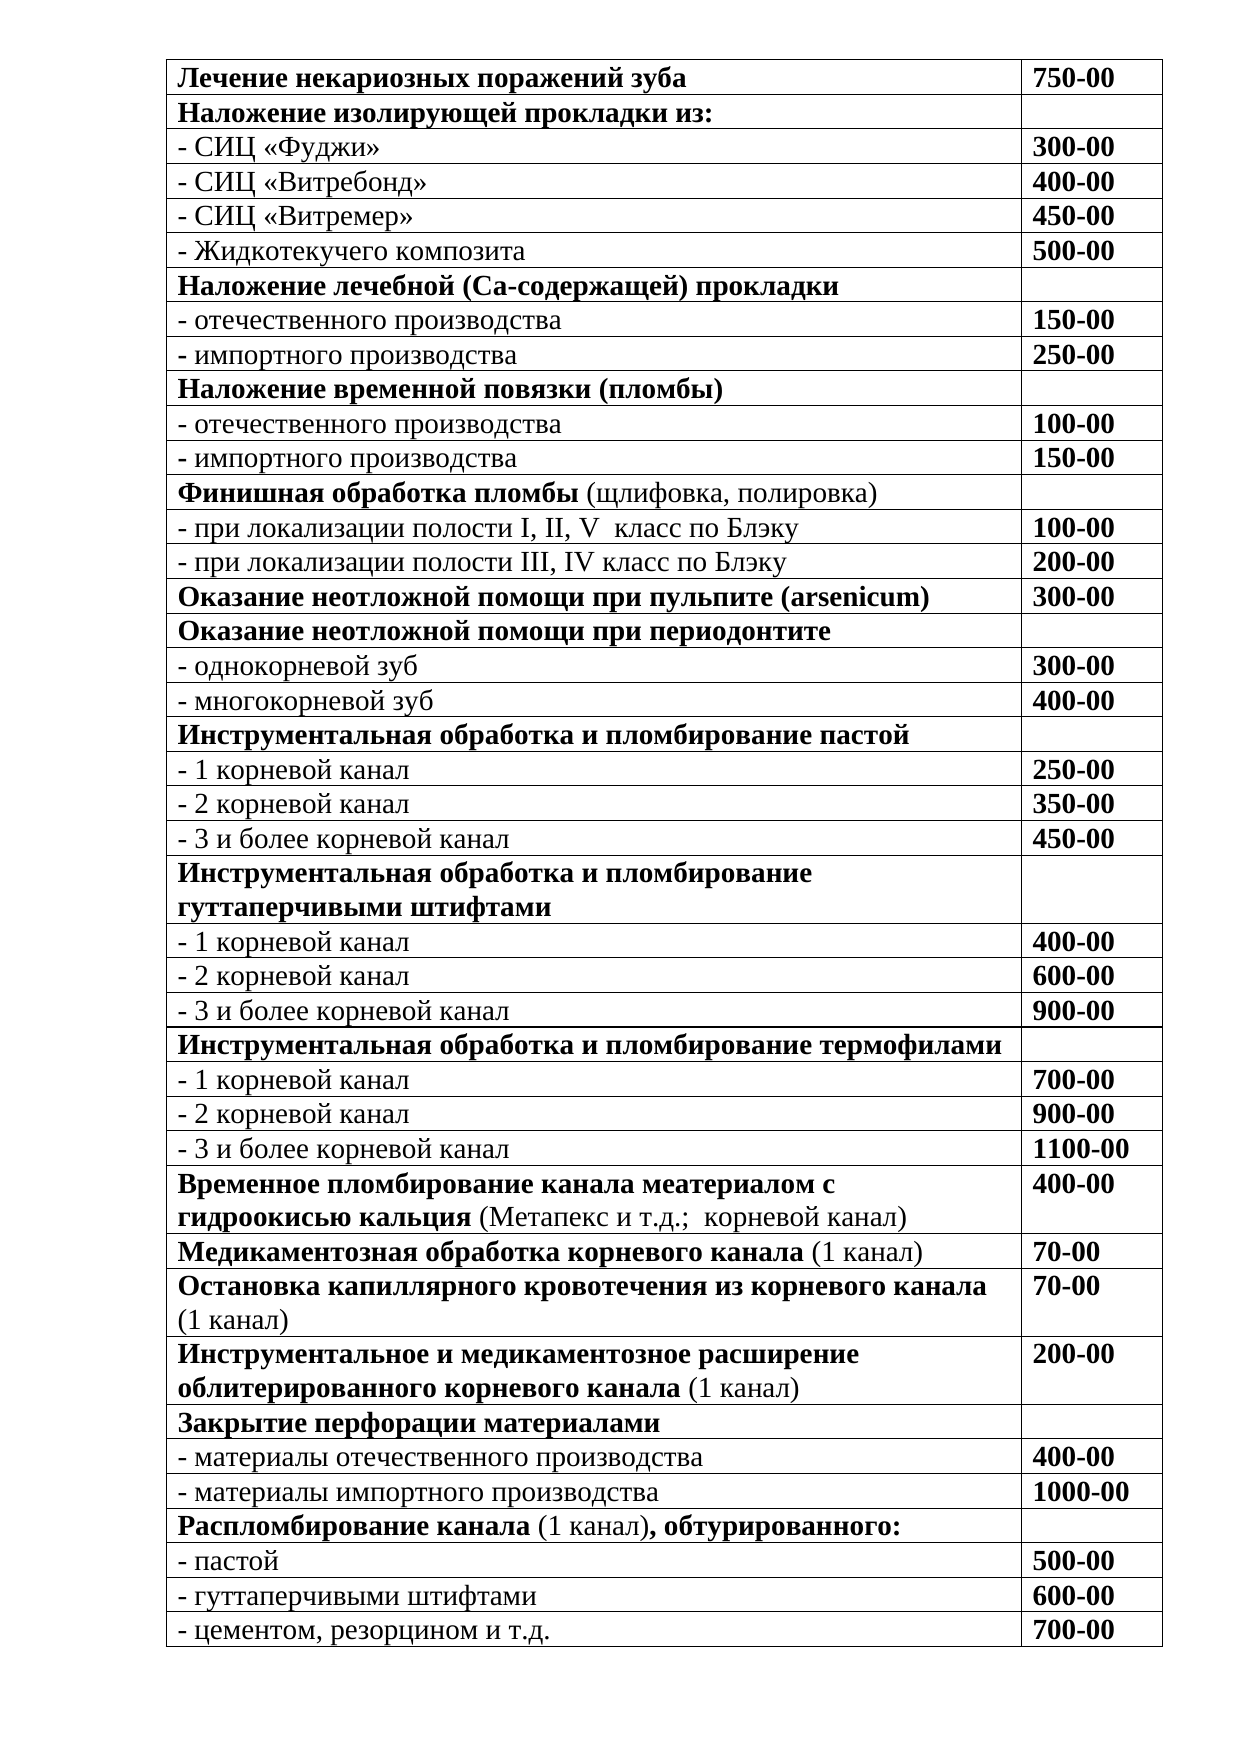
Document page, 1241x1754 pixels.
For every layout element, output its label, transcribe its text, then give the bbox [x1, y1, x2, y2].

table_cell Медикаментозная обработка корневого канала (1 канал) [167, 1234, 1021, 1267]
table_cell 400-00 [1022, 1166, 1162, 1233]
table_cell Наложение изолирующей прокладки из: [167, 95, 1021, 128]
table_cell [1022, 1405, 1162, 1438]
table_cell - пастой [167, 1543, 1021, 1577]
table_cell - 2 корневой канал [167, 786, 1021, 820]
table_cell [1022, 371, 1162, 405]
table_cell - импортного производства [167, 441, 1021, 474]
table_cell 500-00 [1022, 1543, 1162, 1577]
table_cell - материалы импортного производства [167, 1474, 1021, 1507]
table_cell 150-00 [1022, 441, 1162, 474]
table_cell 300-00 [1022, 648, 1162, 682]
table_cell 450-00 [1022, 821, 1162, 854]
table_cell 400-00 [1022, 164, 1162, 197]
table_cell 400-00 [1022, 683, 1162, 716]
table_cell - 1 корневой канал [167, 752, 1021, 785]
table_cell - 3 и более корневой канал [167, 821, 1021, 854]
table_cell Наложение лечебной (Са-содержащей) прокладки [167, 268, 1021, 301]
table_cell 150-00 [1022, 302, 1162, 336]
table_cell - многокорневой зуб [167, 683, 1021, 716]
table_cell - СИЦ «Фуджи» [167, 129, 1021, 163]
table_cell - 3 и более корневой канал [167, 993, 1021, 1026]
table_cell [1022, 1509, 1162, 1542]
table_cell Распломбирование канала (1 канал), обтурированного: [167, 1509, 1021, 1542]
table_cell [1022, 614, 1162, 647]
table_cell 100-00 [1022, 406, 1162, 439]
table_cell - 2 корневой канал [167, 1097, 1021, 1130]
table_cell 200-00 [1022, 1337, 1162, 1404]
table_cell Оказание неотложной помощи при периодонтите [167, 614, 1021, 647]
table_cell - материалы отечественного производства [167, 1439, 1021, 1473]
table_cell - 3 и более корневой канал [167, 1131, 1021, 1165]
table_cell - однокорневой зуб [167, 648, 1021, 682]
table_cell 250-00 [1022, 752, 1162, 785]
table_cell 70-00 [1022, 1269, 1162, 1336]
table_cell 900-00 [1022, 1097, 1162, 1130]
table_cell - 1 корневой канал [167, 1062, 1021, 1096]
table_cell - СИЦ «Витремер» [167, 199, 1021, 232]
table_cell Оказание неотложной помощи при пульпите (arsenicum) [167, 579, 1021, 612]
table_cell Закрытие перфорации материалами [167, 1405, 1021, 1438]
table_cell Наложение временной повязки (пломбы) [167, 371, 1021, 405]
table_cell Инструментальная обработка и пломбирование гуттаперчивыми штифтами [167, 856, 1021, 923]
table_cell - цементом, резорцином и т.д. [167, 1612, 1021, 1646]
table_cell 900-00 [1022, 993, 1162, 1026]
table_cell 750-00 [1022, 60, 1162, 94]
table_cell 1000-00 [1022, 1474, 1162, 1507]
table_cell - при локализации полости I, II, V класс по Блэку [167, 510, 1021, 543]
table_cell - импортного производства [167, 337, 1021, 370]
table_cell [1022, 1028, 1162, 1061]
table_cell 250-00 [1022, 337, 1162, 370]
table_cell 700-00 [1022, 1612, 1162, 1646]
table_cell [1022, 95, 1162, 128]
table_cell 400-00 [1022, 1439, 1162, 1473]
table_cell Временное пломбирование канала меатериалом с гидроокисью кальция (Метапекс и т.д.; корневой канал) [167, 1166, 1021, 1233]
table_cell [1022, 475, 1162, 509]
table_cell 500-00 [1022, 233, 1162, 267]
table_cell Финишная обработка пломбы (щлифовка, полировка) [167, 475, 1021, 509]
table_cell 100-00 [1022, 510, 1162, 543]
table_cell - Жидкотекучего композита [167, 233, 1021, 267]
table_cell - гуттаперчивыми штифтами [167, 1578, 1021, 1611]
table_cell [1022, 856, 1162, 923]
table_cell - СИЦ «Витребонд» [167, 164, 1021, 197]
table_cell 600-00 [1022, 1578, 1162, 1611]
table_cell [1022, 268, 1162, 301]
table_cell - 2 корневой канал [167, 958, 1021, 992]
table_cell Инструментальная обработка и пломбирование термофилами [167, 1028, 1021, 1061]
table_cell 450-00 [1022, 199, 1162, 232]
table_cell Инструментальная обработка и пломбирование пастой [167, 717, 1021, 751]
table_cell [1022, 717, 1162, 751]
table_cell Остановка капиллярного кровотечения из корневого канала (1 канал) [167, 1269, 1021, 1336]
table_cell Лечение некариозных поражений зуба [167, 60, 1021, 94]
table_cell 350-00 [1022, 786, 1162, 820]
table_cell - 1 корневой канал [167, 924, 1021, 957]
table_cell - отечественного производства [167, 302, 1021, 336]
table_cell 1100-00 [1022, 1131, 1162, 1165]
table_cell - отечественного производства [167, 406, 1021, 439]
table_cell - при локализации полости III, IV класс по Блэку [167, 544, 1021, 578]
table_cell 700-00 [1022, 1062, 1162, 1096]
table_cell 200-00 [1022, 544, 1162, 578]
table_cell 70-00 [1022, 1234, 1162, 1267]
table_cell Инструментальное и медикаментозное расширение облитерированного корневого канала (1 канал) [167, 1337, 1021, 1404]
table_cell 300-00 [1022, 579, 1162, 612]
table_cell 600-00 [1022, 958, 1162, 992]
table_cell 300-00 [1022, 129, 1162, 163]
table_cell 400-00 [1022, 924, 1162, 957]
